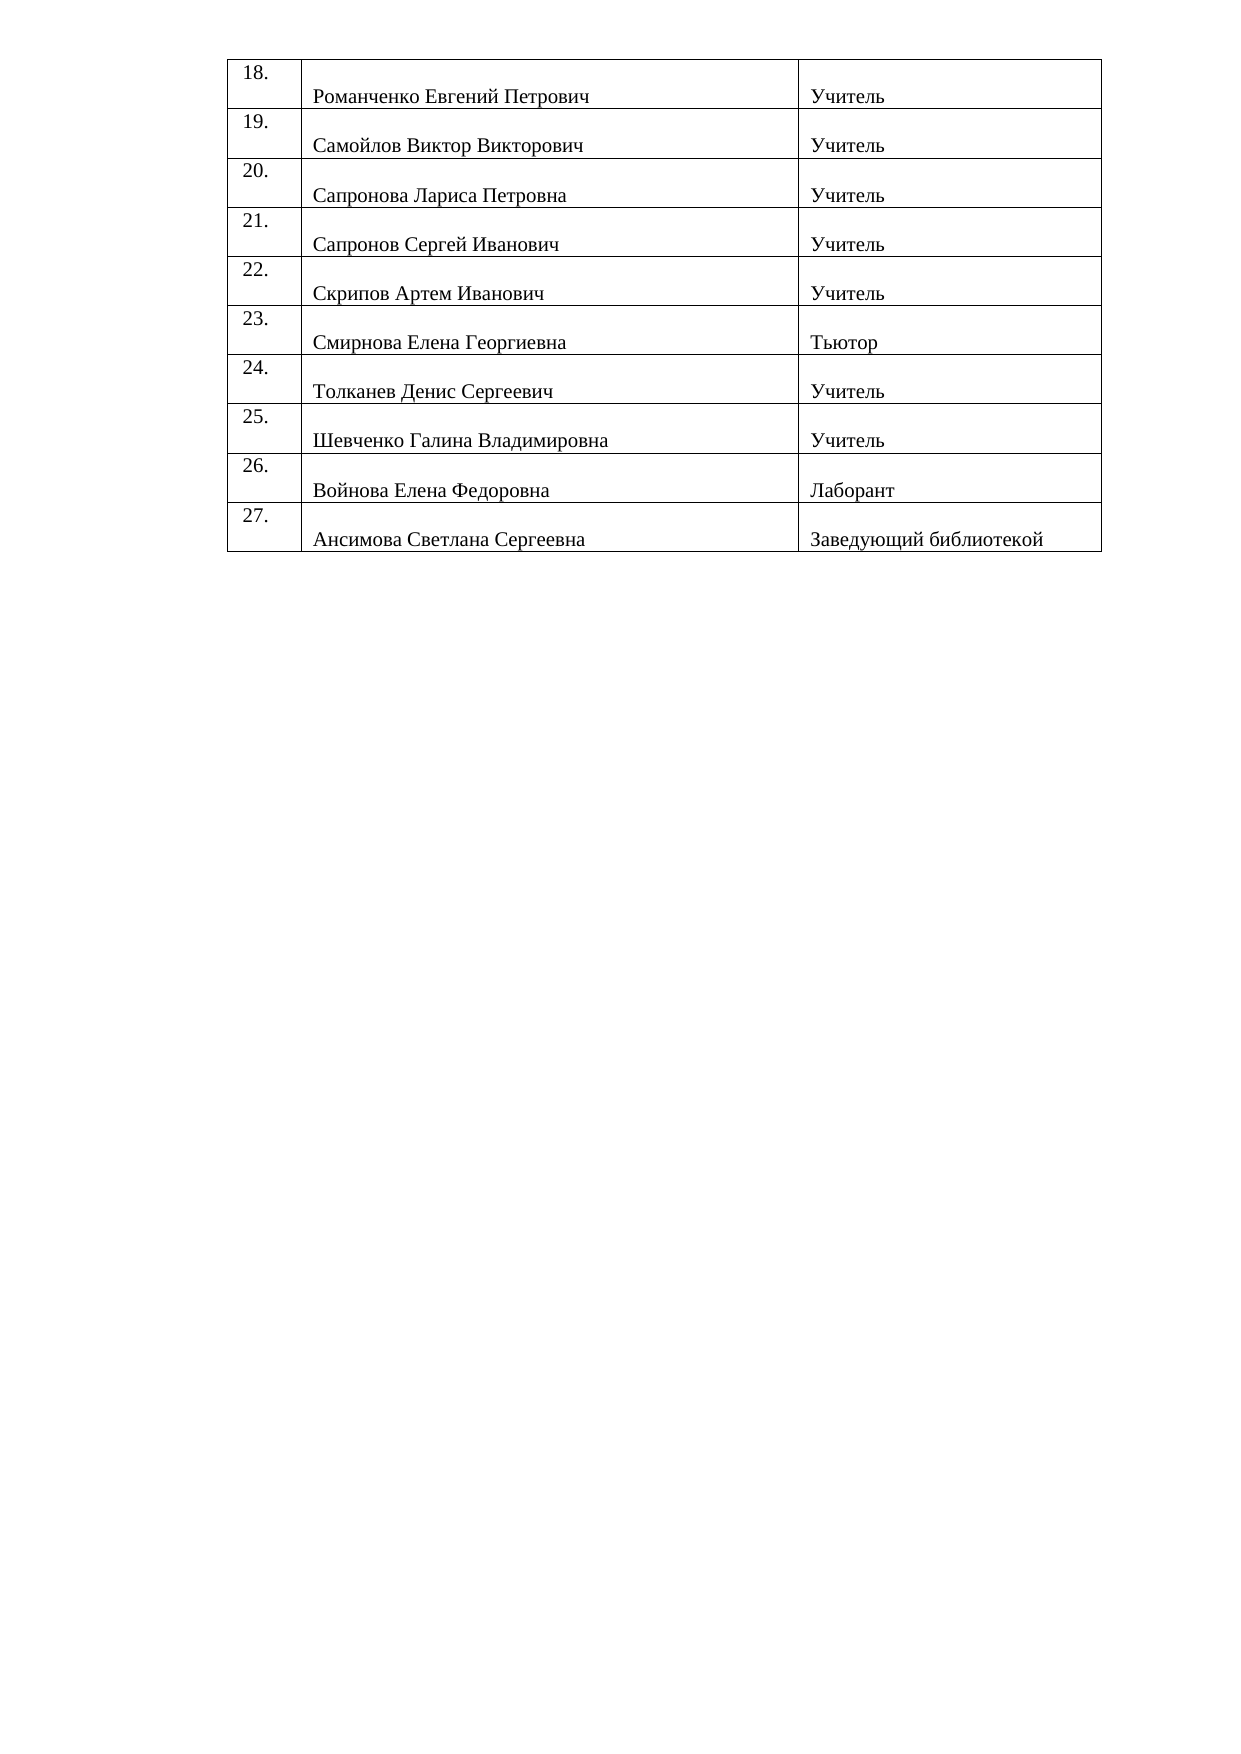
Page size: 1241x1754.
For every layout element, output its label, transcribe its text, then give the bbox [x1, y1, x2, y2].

table_cell Тьютор [799, 306, 1101, 354]
table_cell Ансимова Светлана Сергеевна [302, 503, 798, 551]
table_cell [228, 355, 301, 403]
table_cell Учитель [799, 257, 1101, 305]
table_cell Самойлов Виктор Викторович [302, 109, 798, 157]
table_cell Учитель [799, 404, 1101, 452]
table_cell Войнова Елена Федоровна [302, 454, 798, 502]
table_cell [228, 208, 301, 256]
table_cell Шевченко Галина Владимировна [302, 404, 798, 452]
table_cell Лаборант [799, 454, 1101, 502]
table_cell Учитель [799, 109, 1101, 157]
table_cell [228, 503, 301, 551]
table_cell [228, 306, 301, 354]
table_cell [228, 60, 301, 108]
table_cell [228, 404, 301, 452]
table_cell Смирнова Елена Георгиевна [302, 306, 798, 354]
table_cell Учитель [799, 60, 1101, 108]
table_cell [228, 257, 301, 305]
table_cell Сапронова Лариса Петровна [302, 159, 798, 207]
table_cell Учитель [799, 159, 1101, 207]
table_cell [228, 109, 301, 157]
table_cell Сапронов Сергей Иванович [302, 208, 798, 256]
table_cell [228, 454, 301, 502]
table_cell [228, 159, 301, 207]
table_cell Романченко Евгений Петрович [302, 60, 798, 108]
table_cell Заведующий библиотекой [799, 503, 1101, 551]
table_cell Учитель [799, 355, 1101, 403]
table_cell Толканев Денис Сергеевич [302, 355, 798, 403]
table_cell Скрипов Артем Иванович [302, 257, 798, 305]
table_cell Учитель [799, 208, 1101, 256]
